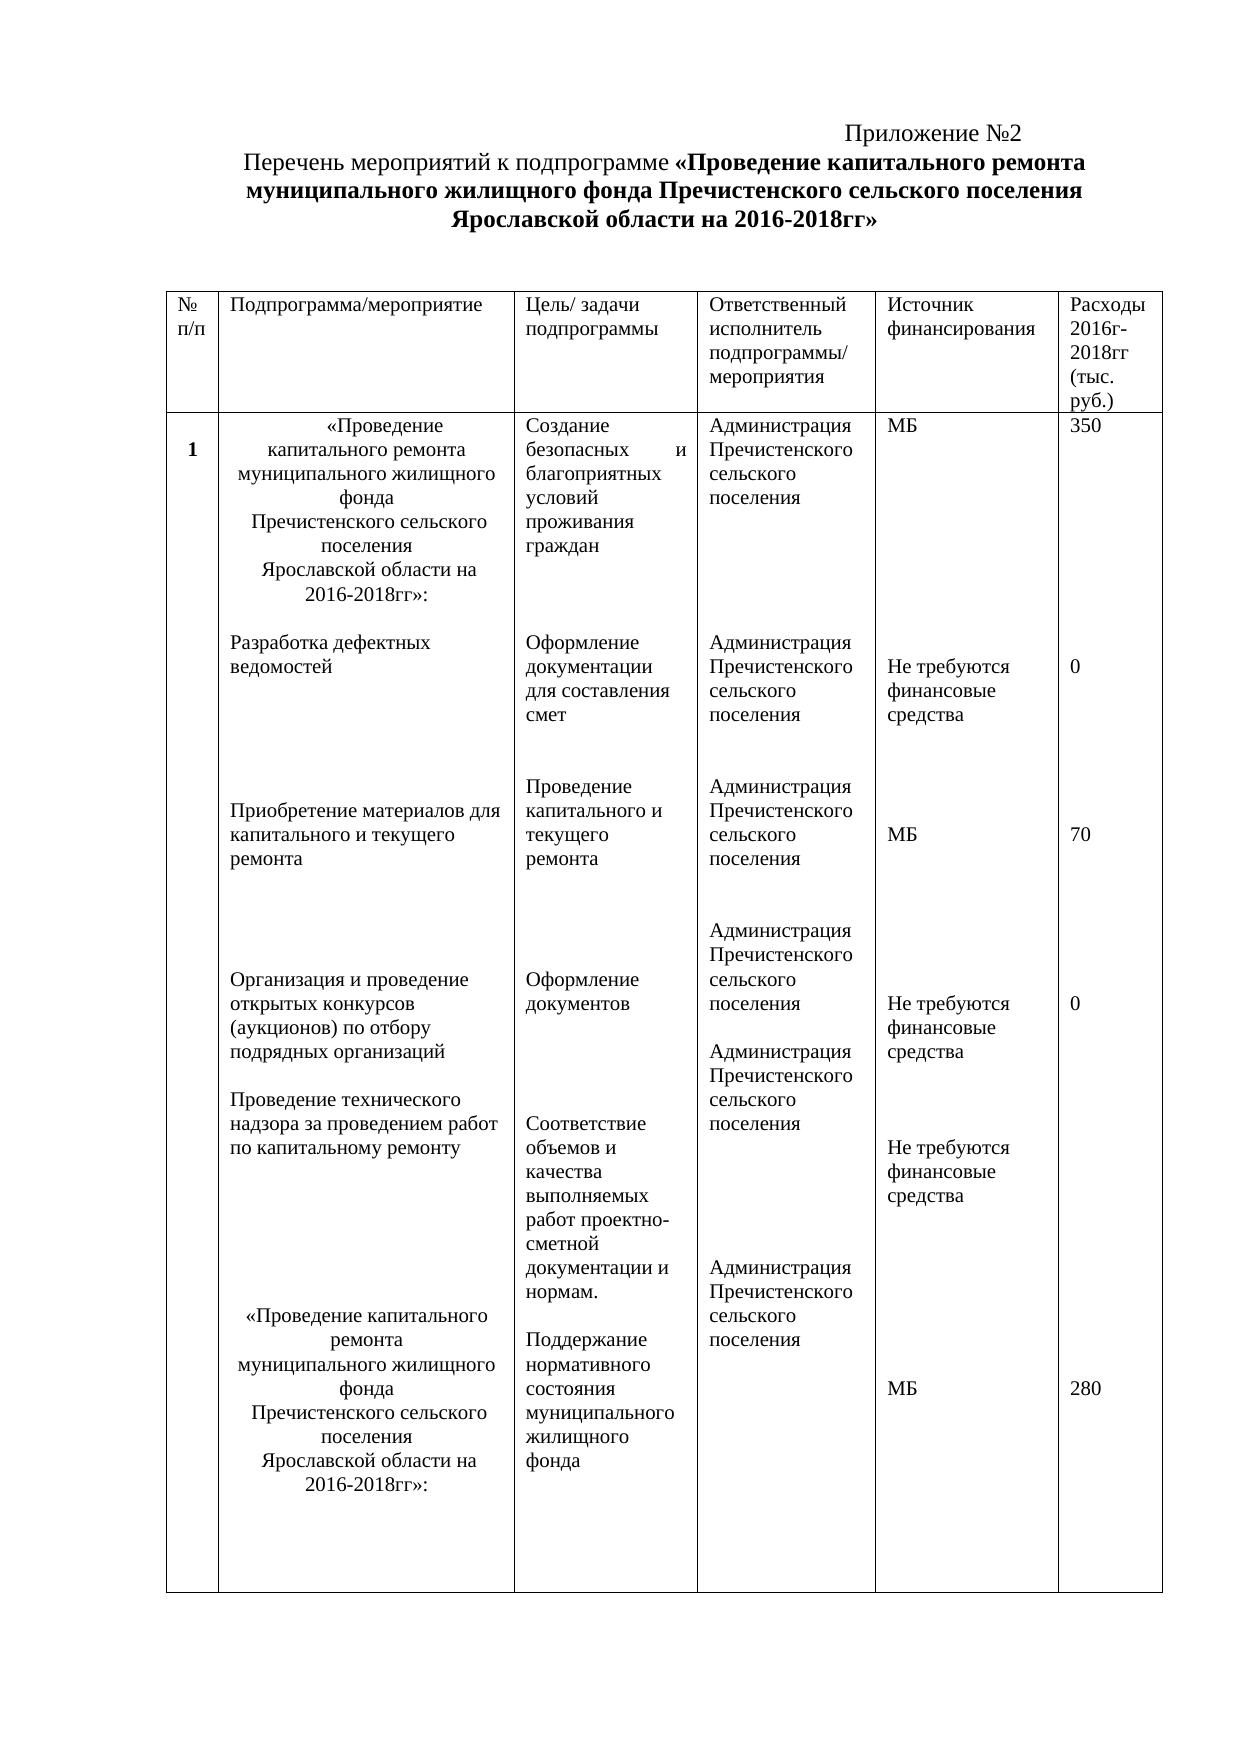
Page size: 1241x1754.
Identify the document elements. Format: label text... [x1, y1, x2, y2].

table_cell 1 [167, 413, 218, 1592]
text Перечень мероприятий к подпрограмме «Проведение капитального ремонта муниципального жилищного фонда Пречистенского сельского поселения Ярославской области на 2016-2018гг» [177, 147, 1152, 233]
table_header Источник финансирования [876, 292, 1058, 412]
text Приложение №2 [177, 118, 1152, 147]
table_header Цель/ задачи подпрограммы [515, 292, 697, 412]
table_header № п/п [167, 292, 218, 412]
table_header Ответственный исполнитель подпрограммы/ мероприятия [698, 292, 875, 412]
table_cell МБ Не требуются финансовые средства МБ Не требуются финансовые средства Не требуются финансовые средства МБ [876, 413, 1058, 1592]
table_cell «Проведение капитального ремонта муниципального жилищного фонда Пречистенского сельского поселения Ярославской области на 2016-2018гг»: Разработка дефектных ведомостей Приобретение материалов для капитального и текущего ремонта Организация и проведение открытых конкурсов (аукционов) по отбору подрядных организаций Проведение технического надзора за проведением работ по капитальному ремонту «Проведение капитального ремонта муниципального жилищного фонда Пречистенского сельского поселения Ярославской области на 2016-2018гг»: [219, 413, 514, 1592]
table_cell Администрация Пречистенского сельского поселения Администрация Пречистенского сельского поселения Администрация Пречистенского сельского поселения Администрация Пречистенского сельского поселения Администрация Пречистенского сельского поселения Администрация Пречистенского сельского поселения [698, 413, 875, 1592]
table_header Подпрограмма/мероприятие [219, 292, 514, 412]
table_cell 350 0 70 0 280 [1059, 413, 1162, 1592]
table_header Расходы 2016г-2018гг (тыс. руб.) [1059, 292, 1162, 412]
table_cell Создание безопасных и благоприятных условий проживания граждан Оформление документации для составления смет Проведение капитального и текущего ремонта Оформление документов Соответствие объемов и качества выполняемых работ проектно-сметной документации и нормам. Поддержание нормативного состояния муниципального жилищного фонда [515, 413, 697, 1592]
